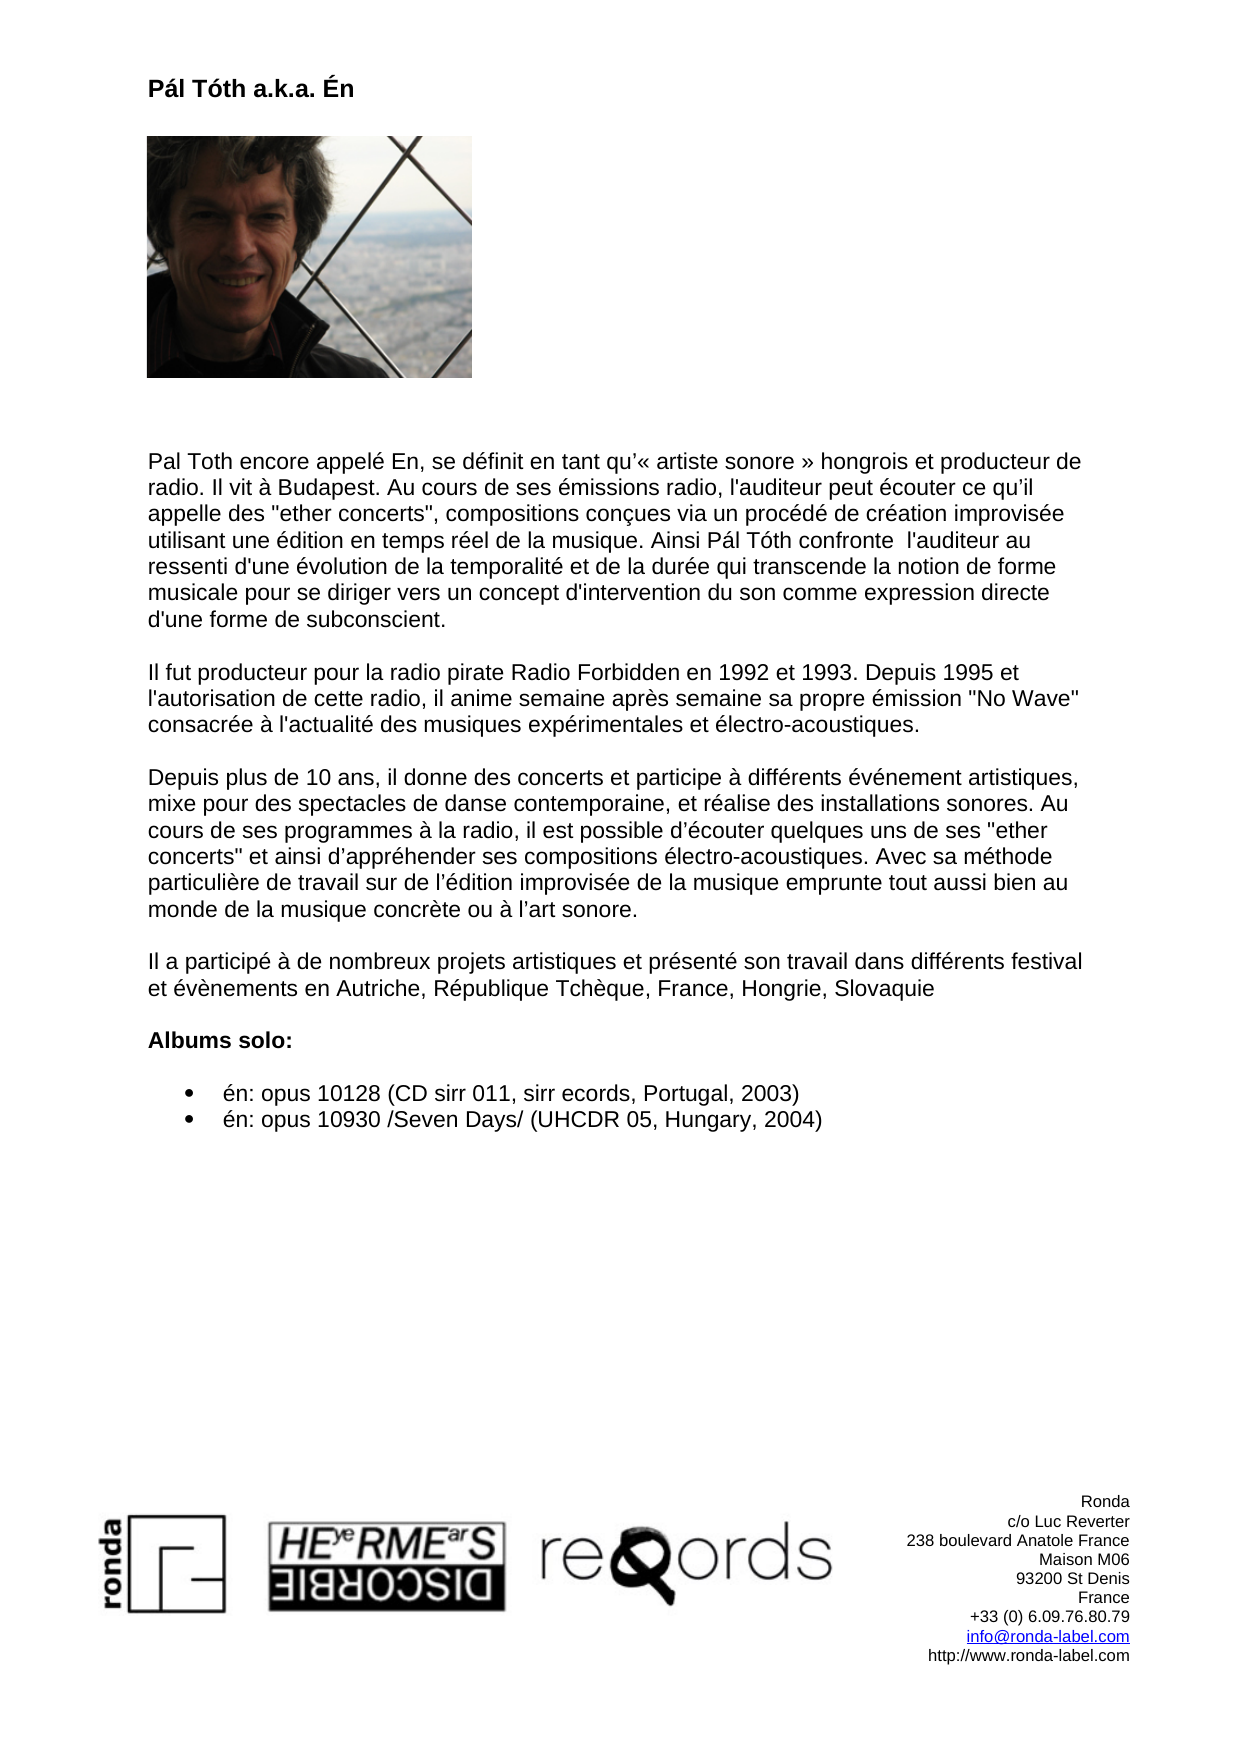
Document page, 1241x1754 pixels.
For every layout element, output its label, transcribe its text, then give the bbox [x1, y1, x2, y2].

text Pál Tóth a.k.a. Én [148, 74, 1093, 103]
picture [88, 1492, 839, 1625]
list én: opus 10930 /Seven Days/ (UHCDR 05, Hungary, 2004) [185, 1106, 1093, 1133]
list én: opus 10128 (CD sirr 011, sirr ecords, Portugal, 2003) [185, 1080, 1093, 1106]
text Pal Toth encore appelé En, se définit en tant qu’« artiste sonore » hongrois et producteur de radio. Il vit à Budapest. Au cours de ses émissions radio, l'auditeur peut écouter ce qu’il appelle des "ether concerts", compositions conçues via un procédé de création improvisée utilisant une édition en temps réel de la musique. Ainsi Pál Tóth confronte l'auditeur au ressenti d'une évolution de la temporalité et de la durée qui transcende la notion de forme musicale pour se diriger vers un concept d'intervention du son comme expression directe d'une forme de subconscient. [148, 448, 1093, 632]
picture [146, 136, 472, 377]
text Il a participé à de nombreux projets artistiques et présenté son travail dans différents festival et évènements en Autriche, République Tchèque, France, Hongrie, Slovaquie [148, 948, 1093, 1001]
text Il fut producteur pour la radio pirate Radio Forbidden en 1992 et 1993. Depuis 1995 et l'autorisation de cette radio, il anime semaine après semaine sa propre émission "No Wave" consacrée à l'actualité des musiques expérimentales et électro-acoustiques. [148, 658, 1093, 737]
text Albums solo: [148, 1027, 1093, 1054]
text Depuis plus de 10 ans, il donne des concerts et participe à différents événement artistiques, mixe pour des spectacles de danse contemporaine, et réalise des installations sonores. Au cours de ses programmes à la radio, il est possible d’écouter quelques uns de ses "ether concerts" et ainsi d’appréhender ses compositions électro-acoustiques. Avec sa méthode particulière de travail sur de l’édition improvisée de la musique emprunte tout aussi bien au monde de la musique concrète ou à l’art sonore. [148, 764, 1093, 922]
